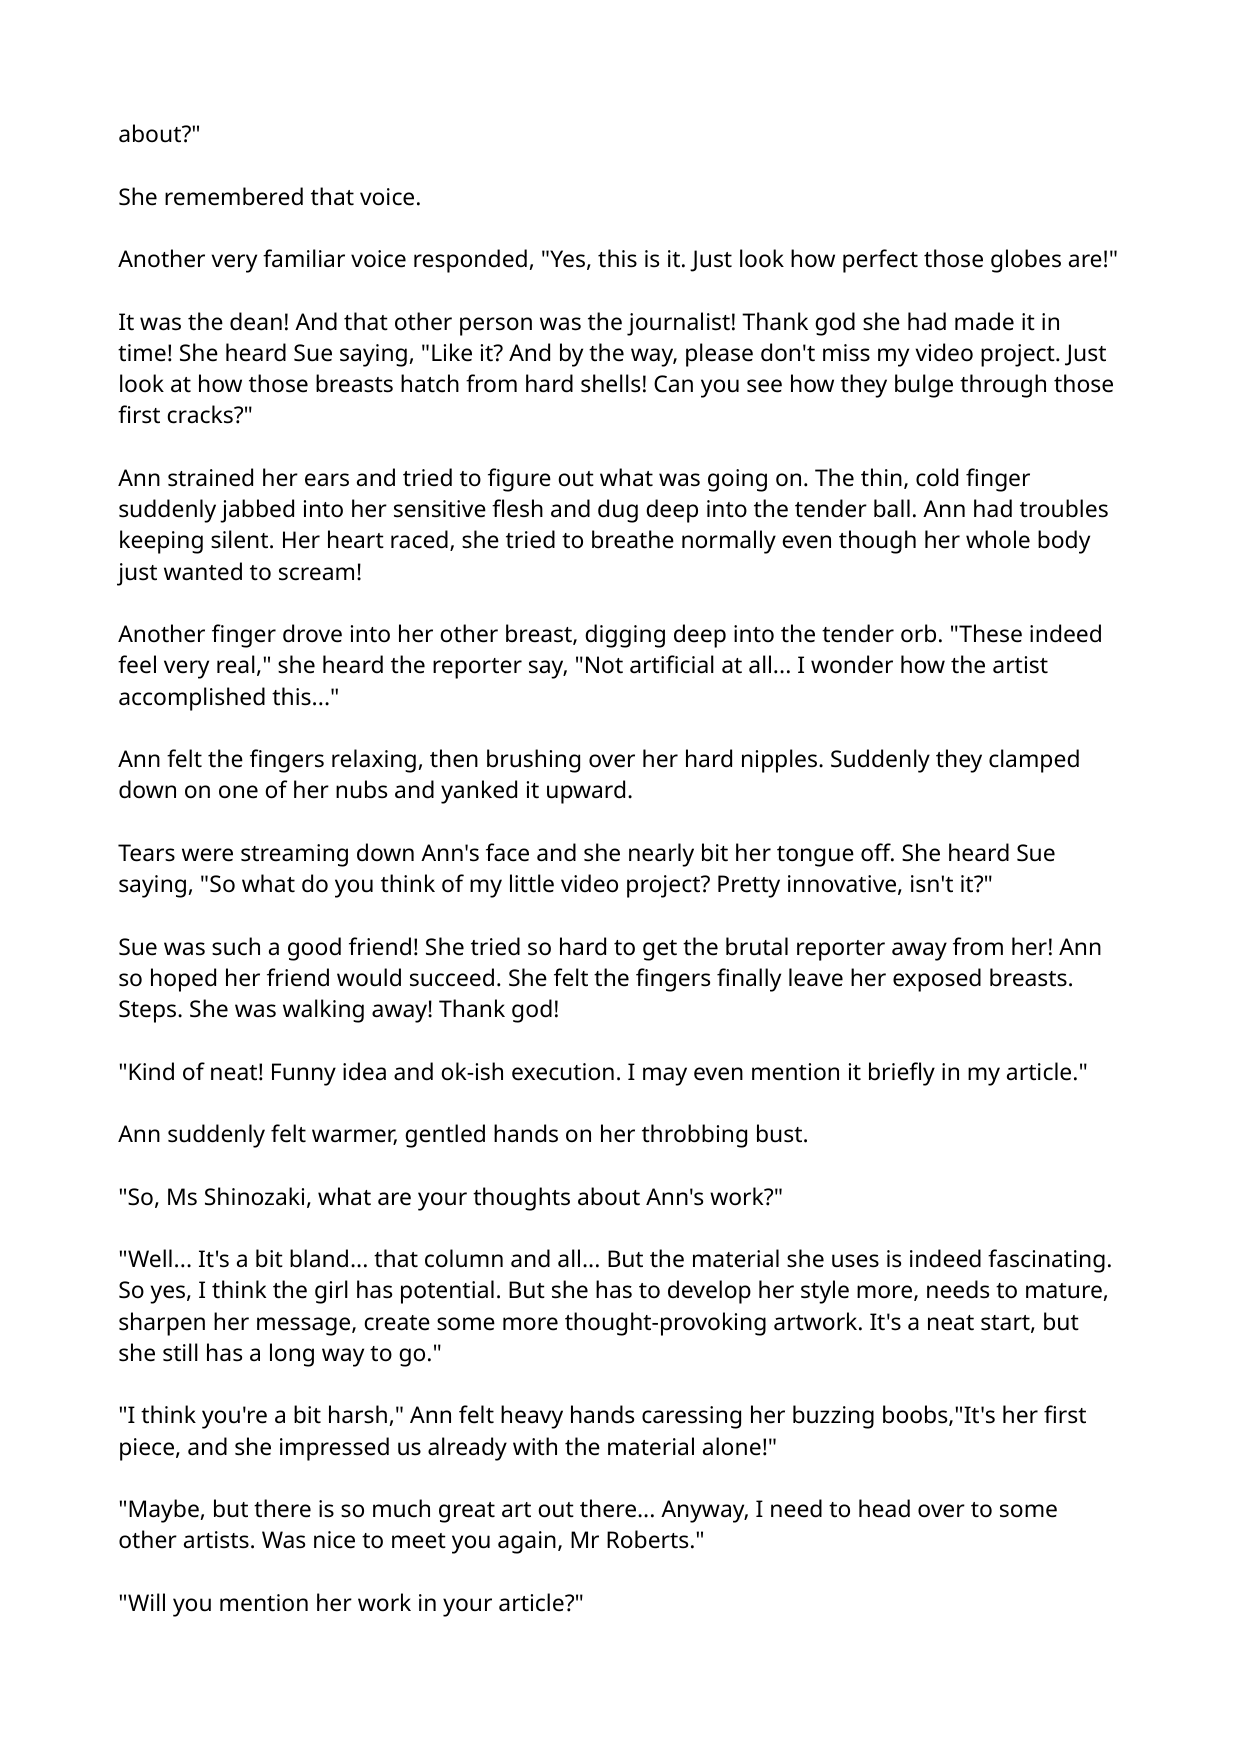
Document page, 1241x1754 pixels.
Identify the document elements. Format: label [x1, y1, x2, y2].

text [118, 118, 1122, 1618]
